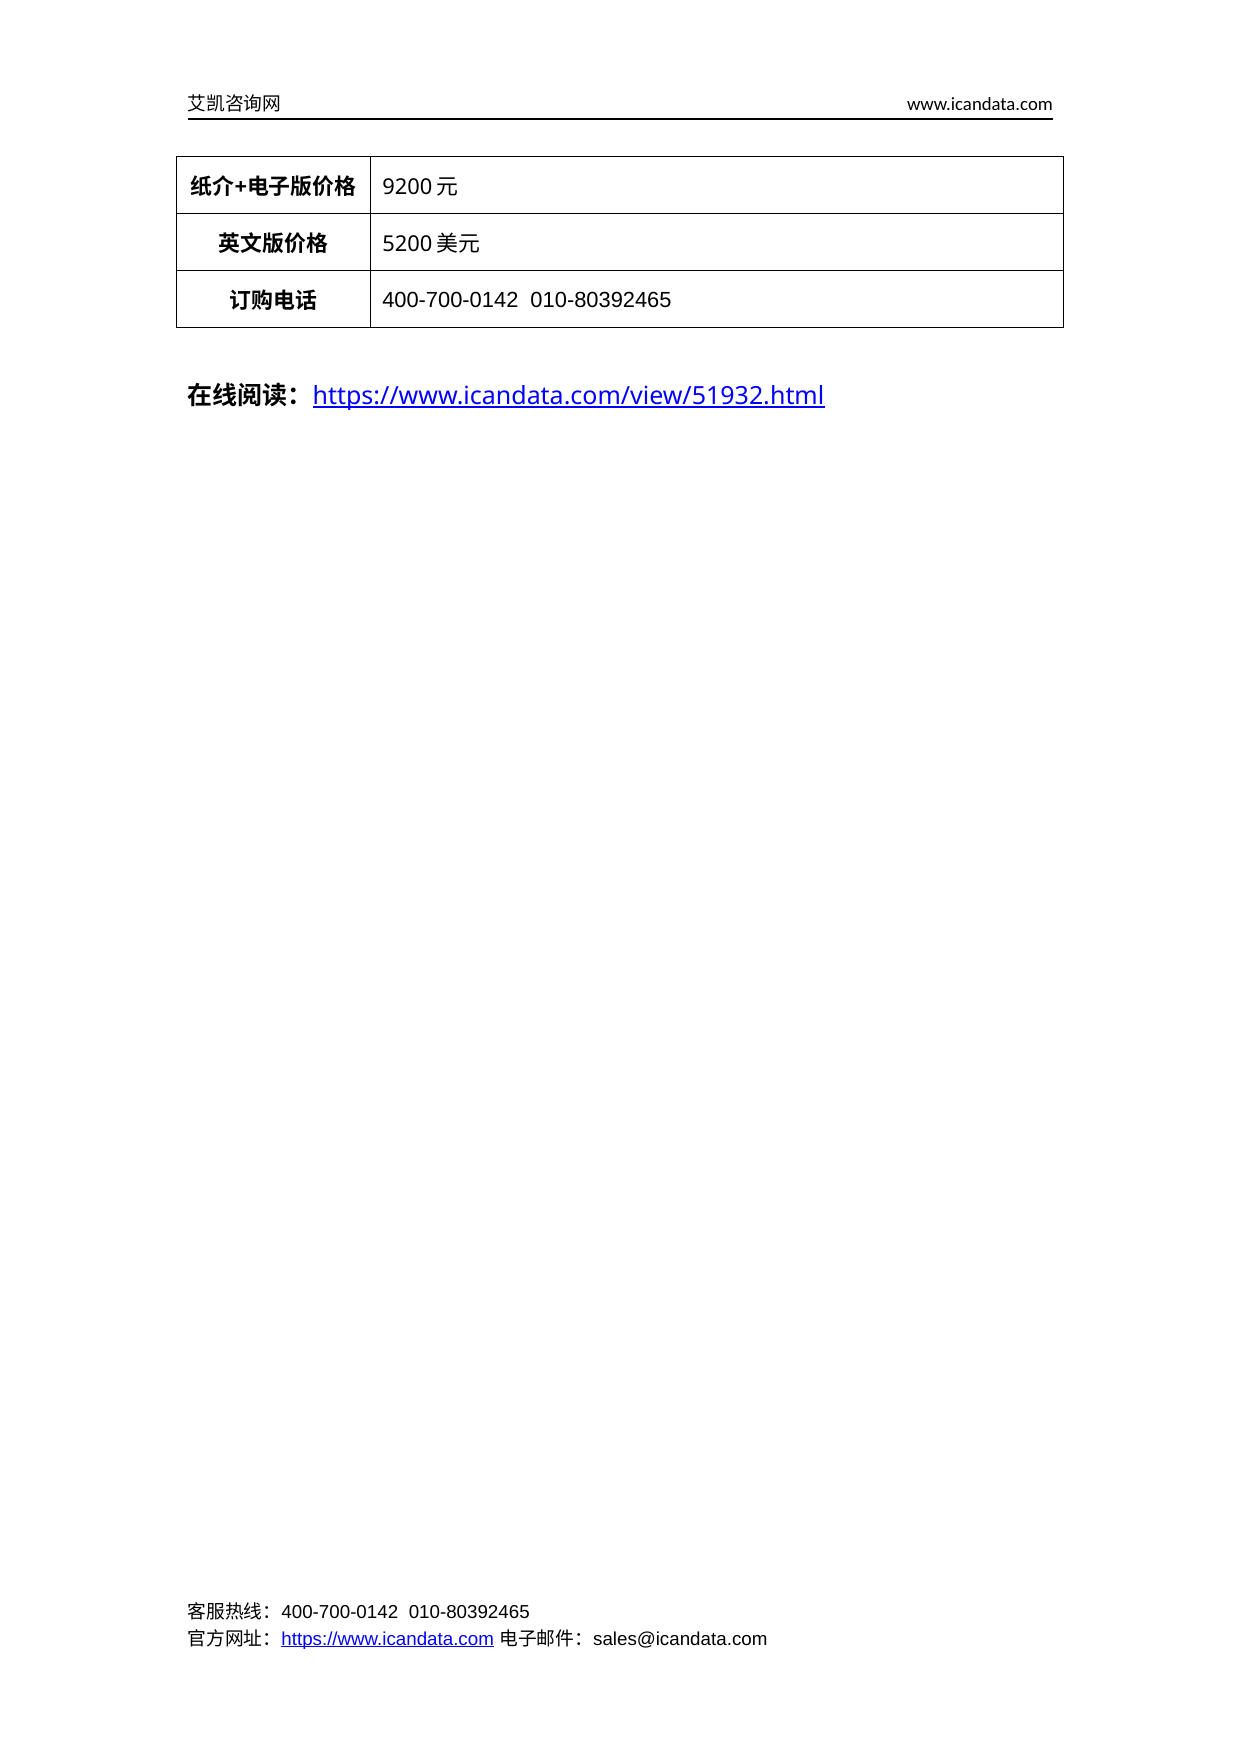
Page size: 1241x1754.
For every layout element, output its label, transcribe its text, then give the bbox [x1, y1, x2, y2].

table_cell 5200美元 [371, 214, 1063, 270]
table_cell 订购电话 [177, 271, 370, 327]
table_cell 英文版价格 [177, 214, 370, 270]
table_cell 400-700-0142 010-80392465 [371, 271, 1063, 327]
text 在线阅读：https://www.icandata.com/view/51932.html [187, 361, 1053, 426]
table_cell 纸介+电子版价格 [177, 157, 370, 213]
table_cell 9200元 [371, 157, 1063, 213]
